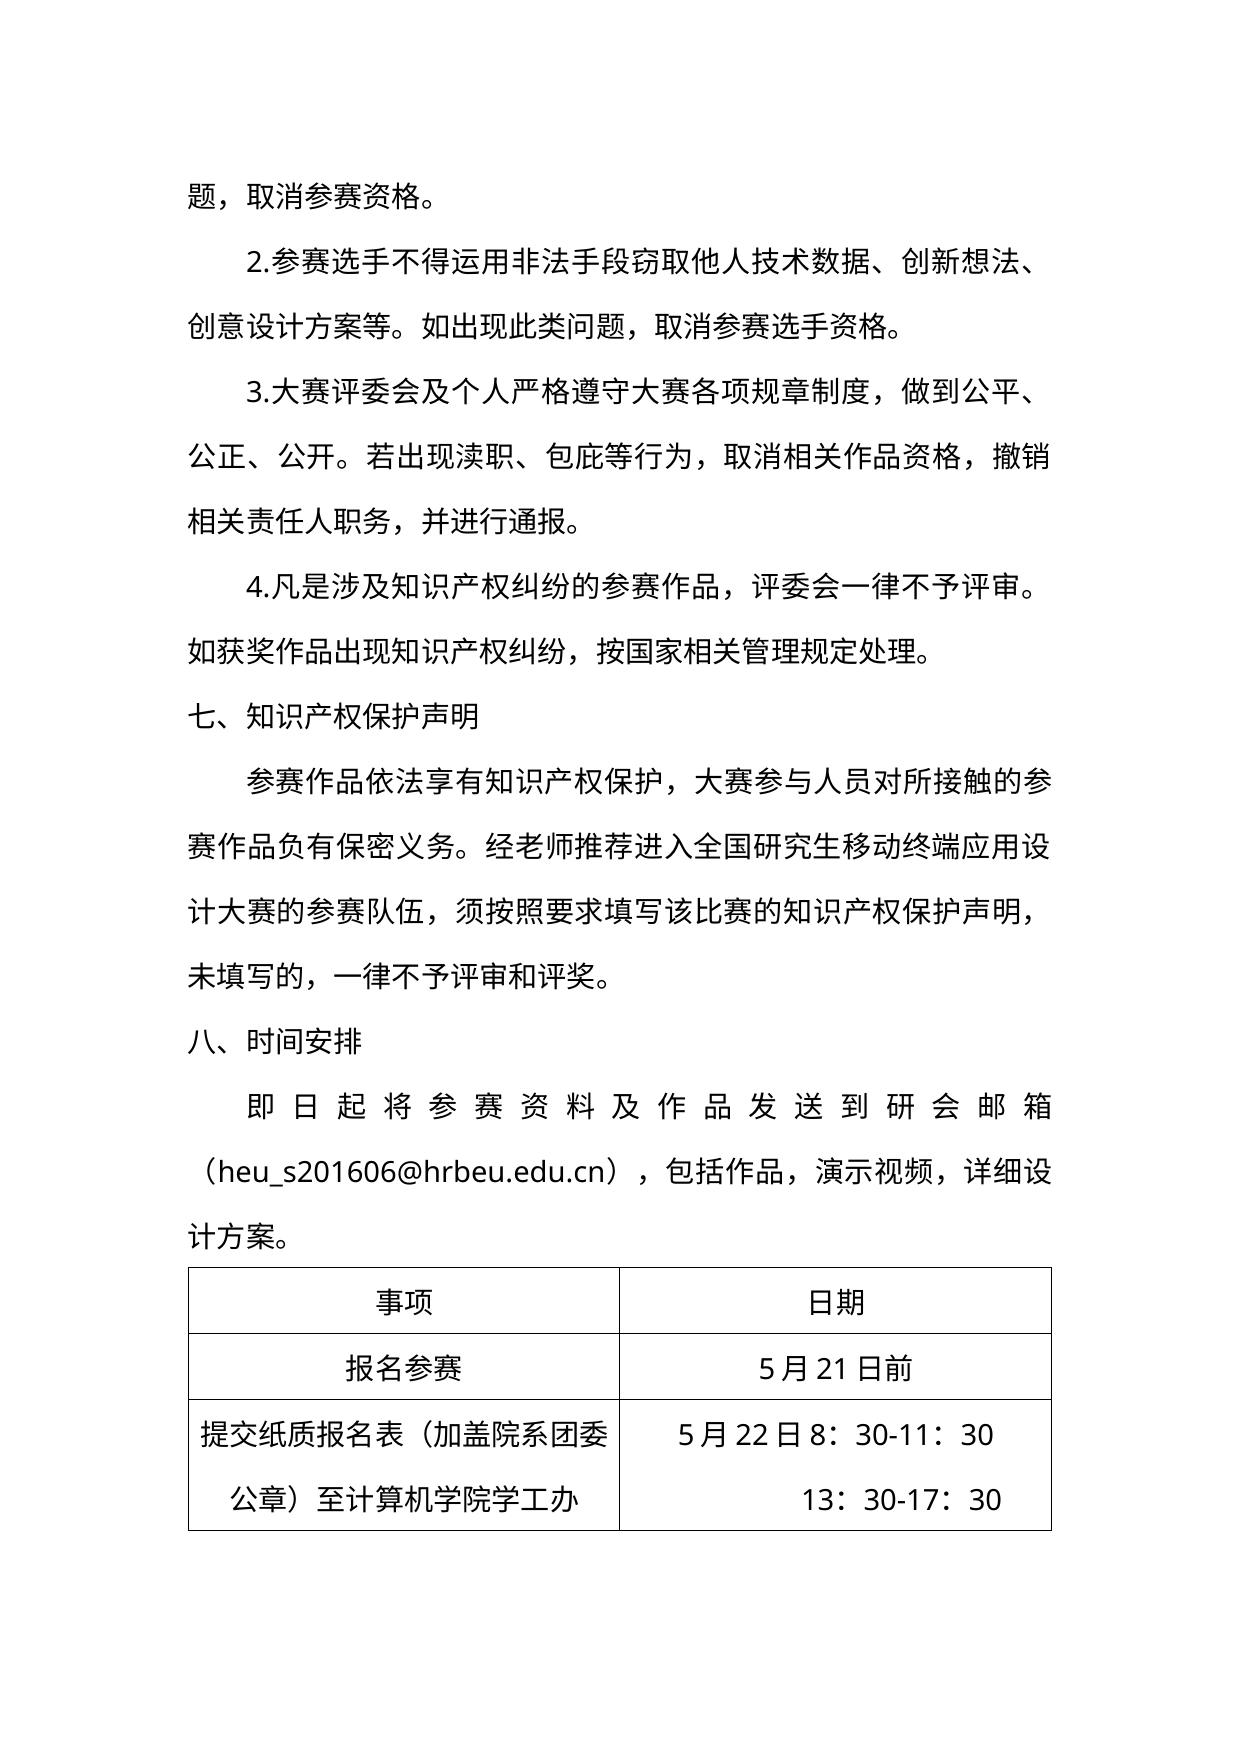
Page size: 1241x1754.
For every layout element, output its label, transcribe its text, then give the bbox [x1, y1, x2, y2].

text 2.参赛选手不得运用非法手段窃取他人技术数据、创新想法、创意设计方案等。如出现此类问题，取消参赛选手资格。 [187, 227, 1053, 357]
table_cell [189, 1400, 619, 1530]
text 参赛作品依法享有知识产权保护，大赛参与人员对所接触的参赛作品负有保密义务。经老师推荐进入全国研究生移动终端应用设计大赛的参赛队伍，须按照要求填写该比赛的知识产权保护声明，未填写的，一律不予评审和评奖。 [187, 747, 1053, 1007]
table_cell 报名参赛 [189, 1334, 619, 1399]
table_header 日期 [620, 1268, 1051, 1333]
text 3.大赛评委会及个人严格遵守大赛各项规章制度，做到公平、公正、公开。若出现渎职、包庇等行为，取消相关作品资格，撤销相关责任人职务，并进行通报。 [187, 357, 1053, 552]
table_header 事项 [189, 1268, 619, 1333]
table_cell 5月21日前 [620, 1334, 1051, 1399]
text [187, 162, 1053, 227]
text 即日起将参赛资料及作品发送到研会邮箱（heu_s201606@hrbeu.edu.cn），包括作品，演示视频，详细设计方案。 [187, 1072, 1053, 1267]
text 4.凡是涉及知识产权纠纷的参赛作品，评委会一律不予评审。如获奖作品出现知识产权纠纷，按国家相关管理规定处理。 [187, 552, 1053, 682]
text 八、时间安排 [187, 1007, 1053, 1072]
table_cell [620, 1400, 1051, 1530]
text 七、知识产权保护声明 [187, 682, 1053, 747]
